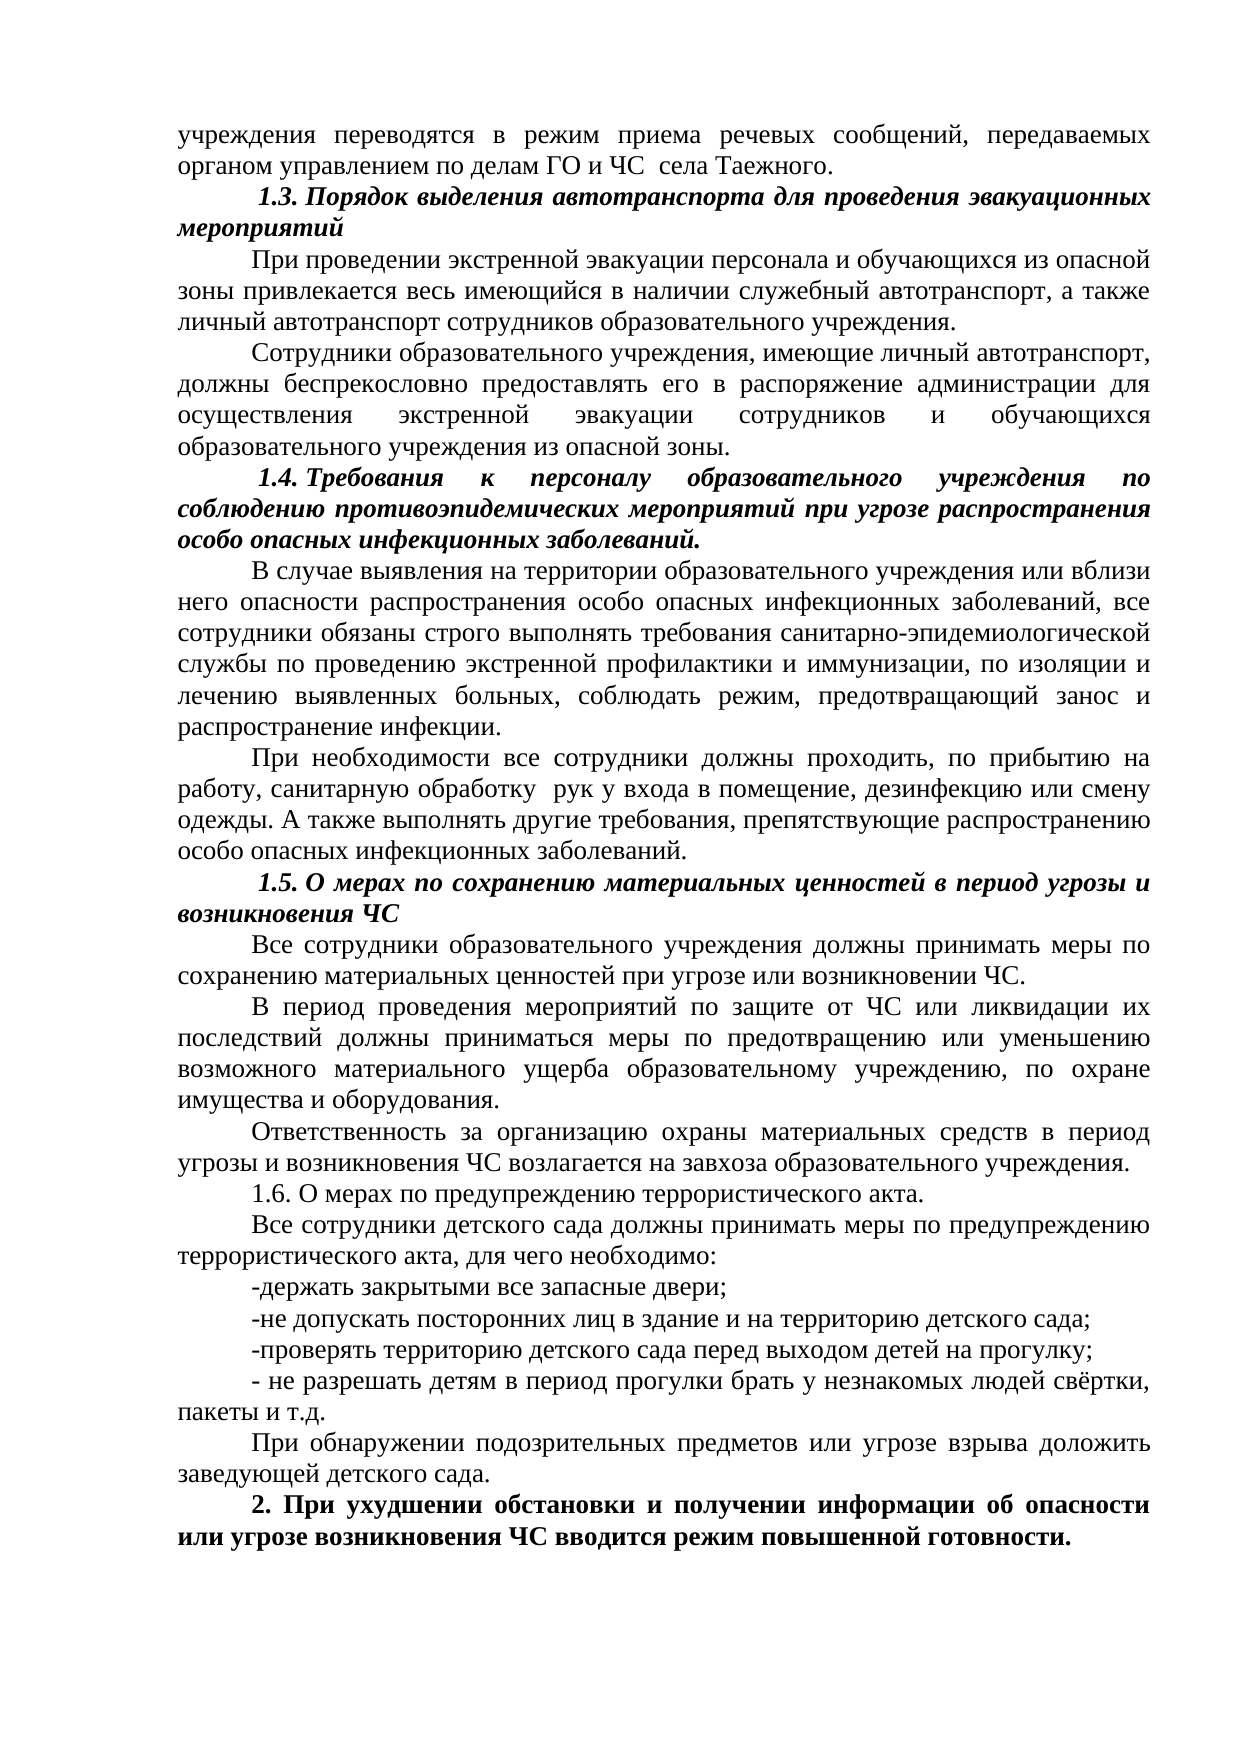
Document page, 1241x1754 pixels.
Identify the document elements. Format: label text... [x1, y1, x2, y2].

text Сотрудники образовательного учреждения, имеющие личный автотранспорт, должны беспрекословно предоставлять его в распоряжение администрации для осуществления экстренной эвакуации сотрудников и обучающихся образовательного учреждения из опасной зоны. [177, 336, 1152, 461]
text -держать закрытыми все запасные двери; [177, 1271, 1152, 1302]
text 1.5. О мерах по сохранению материальных ценностей в период угрозы и возникновения ЧС [177, 866, 1152, 928]
text В период проведения мероприятий по защите от ЧС или ликвидации их последствий должны приниматься меры по предотвращению или уменьшению возможного материального ущерба образовательному учреждению, по охране имущества и оборудования. [177, 990, 1152, 1115]
text При проведении экстренной эвакуации персонала и обучающихся из опасной зоны привлекается весь имеющийся в наличии служебный автотранспорт, а также личный автотранспорт сотрудников образовательного учреждения. [177, 243, 1152, 336]
text Все сотрудники образовательного учреждения должны принимать меры по сохранению материальных ценностей при угрозе или возникновении ЧС. [177, 928, 1152, 990]
text 1.6. О мерах по предупреждению террористического акта. [177, 1177, 1152, 1208]
text В случае выявления на территории образовательного учреждения или вблизи него опасности распространения особо опасных инфекционных заболеваний, все сотрудники обязаны строго выполнять требования санитарно-эпидемиологической службы по проведению экстренной профилактики и иммунизации, по изоляции и лечению выявленных больных, соблюдать режим, предотвращающий занос и распространение инфекции. [177, 554, 1152, 741]
text При необходимости все сотрудники должны проходить, по прибытию на работу, санитарную обработку рук у входа в помещение, дезинфекцию или смену одежды. А также выполнять другие требования, препятствующие распространению особо опасных инфекционных заболеваний. [177, 741, 1152, 866]
text 1.4. Требования к персоналу образовательного учреждения по соблюдению противоэпидемических мероприятий при угрозе распространения особо опасных инфекционных заболеваний. [177, 461, 1152, 554]
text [177, 118, 1152, 180]
text Все сотрудники детского сада должны принимать меры по предупреждению террористического акта, для чего необходимо: [177, 1208, 1152, 1271]
text - не разрешать детям в период прогулки брать у незнакомых людей свёртки, пакеты и т.д. [177, 1364, 1152, 1426]
text При обнаружении подозрительных предметов или угрозе взрыва доложить заведующей детского сада. [177, 1426, 1152, 1488]
text Ответственность за организацию охраны материальных средств в период угрозы и возникновения ЧС возлагается на завхоза образовательного учреждения. [177, 1115, 1152, 1177]
text 1.3. Порядок выделения автотранспорта для проведения эвакуационных мероприятий [177, 180, 1152, 243]
text -проверять территорию детского сада перед выходом детей на прогулку; [177, 1333, 1152, 1364]
text -не допускать посторонних лиц в здание и на территорию детского сада; [177, 1302, 1152, 1333]
text 2. При ухудшении обстановки и получении информации об опасности или угрозе возникновения ЧС вводится режим повышенной готовности. [177, 1488, 1152, 1551]
